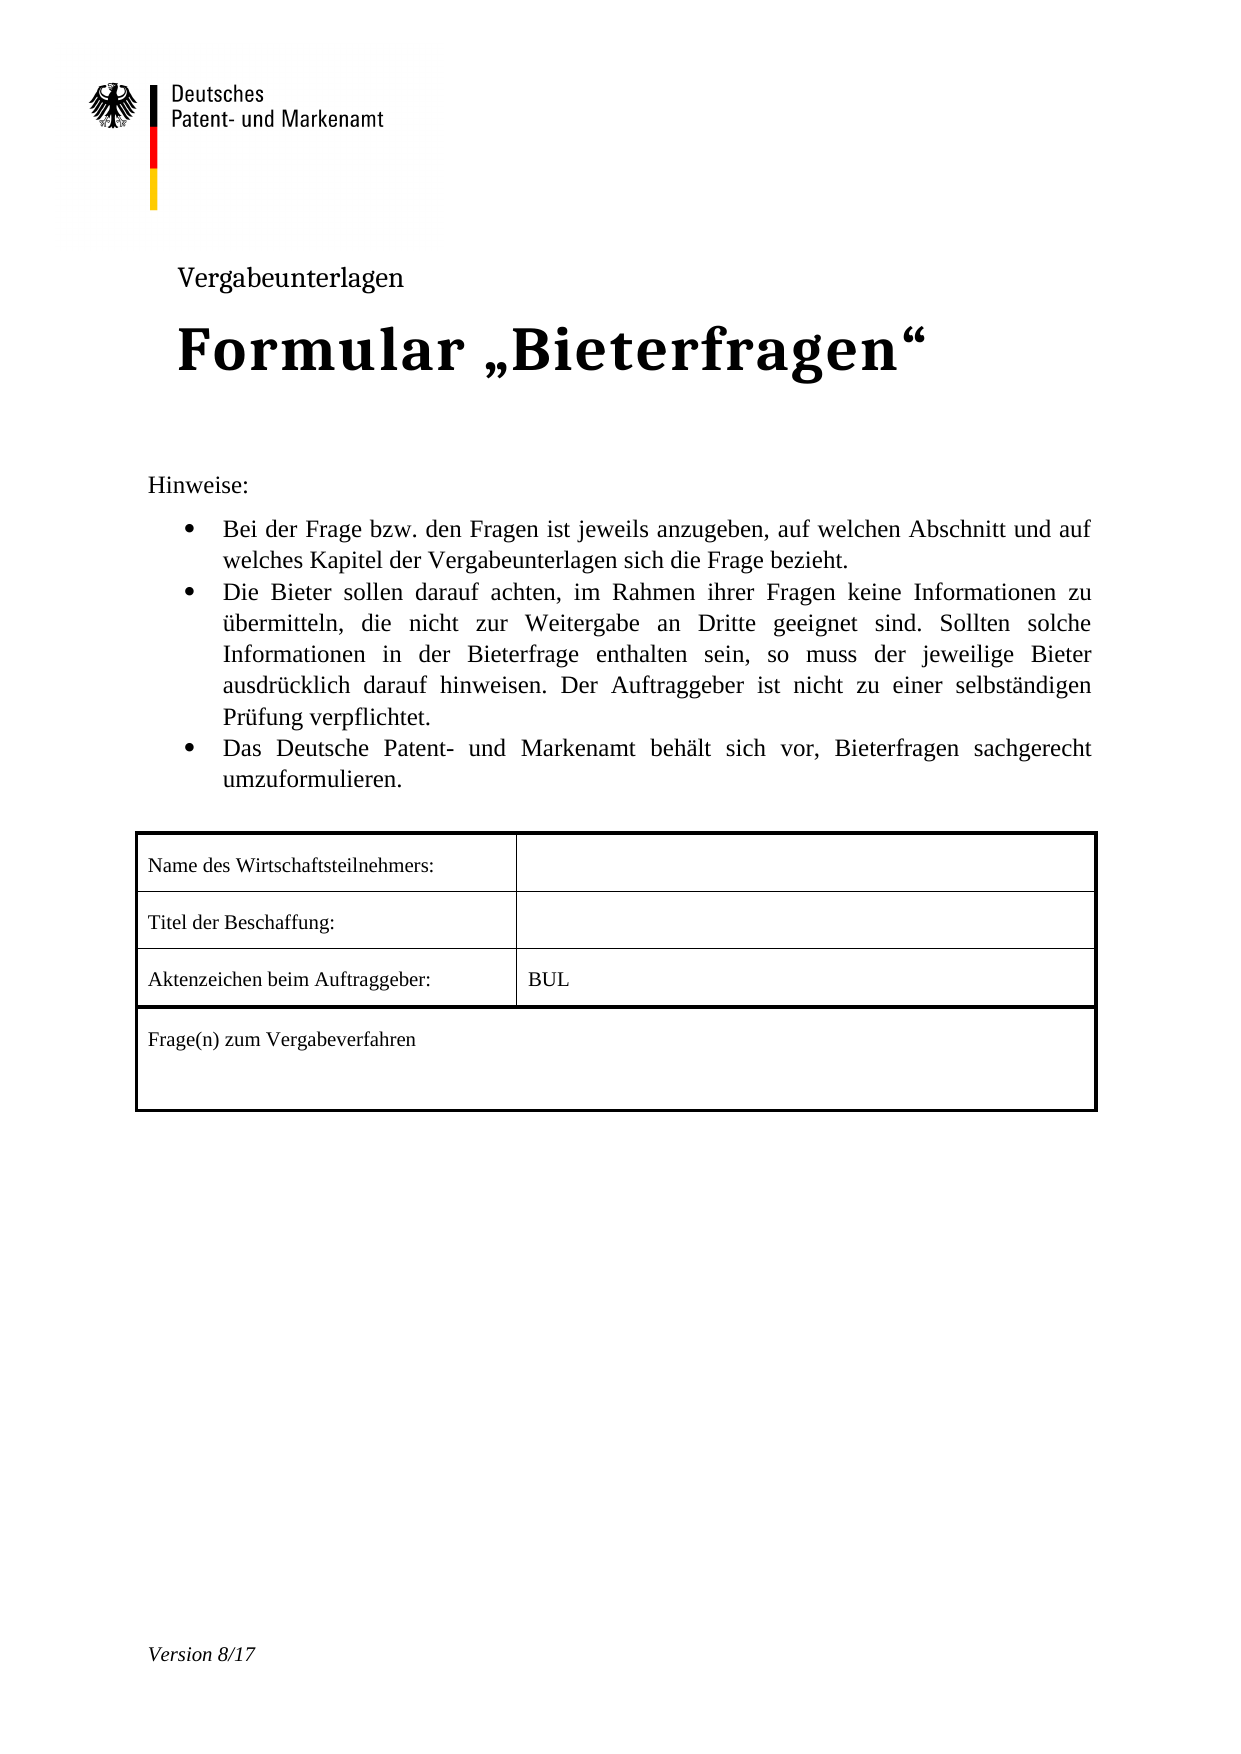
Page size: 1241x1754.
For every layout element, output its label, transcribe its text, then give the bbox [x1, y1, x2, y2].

table_cell BUL [517, 949, 1094, 1005]
picture [54, 43, 444, 251]
table_header [517, 835, 1094, 891]
table_cell [517, 892, 1094, 948]
list Das Deutsche Patent- und Markenamt behält sich vor, Bieterfragen sachgerecht umzuformulieren. [185, 731, 1093, 794]
list Bei der Frage bzw. den Fragen ist jeweils anzugeben, auf welchen Abschnitt und auf welches Kapitel der Vergabeunterlagen sich die Frage bezieht. [185, 513, 1093, 575]
list Die Bieter sollen darauf achten, im Rahmen ihrer Fragen keine Informationen zu übermitteln, die nicht zur Weitergabe an Dritte geeignet sind. Sollten solche Informationen in der Bieterfrage enthalten sein, so muss der jeweilige Bieter ausdrücklich darauf hinweisen. Der Auftraggeber ist nicht zu einer selbständigen Prüfung verpflichtet. [185, 575, 1093, 731]
table_header Name des Wirtschaftsteilnehmers: [138, 835, 516, 891]
table_cell Aktenzeichen beim Auftraggeber: [138, 949, 516, 1005]
text Hinweise: [148, 469, 1093, 500]
table_cell Frage(n) zum Vergabeverfahren [138, 1009, 1094, 1108]
table_cell Titel der Beschaffung: [138, 892, 516, 948]
